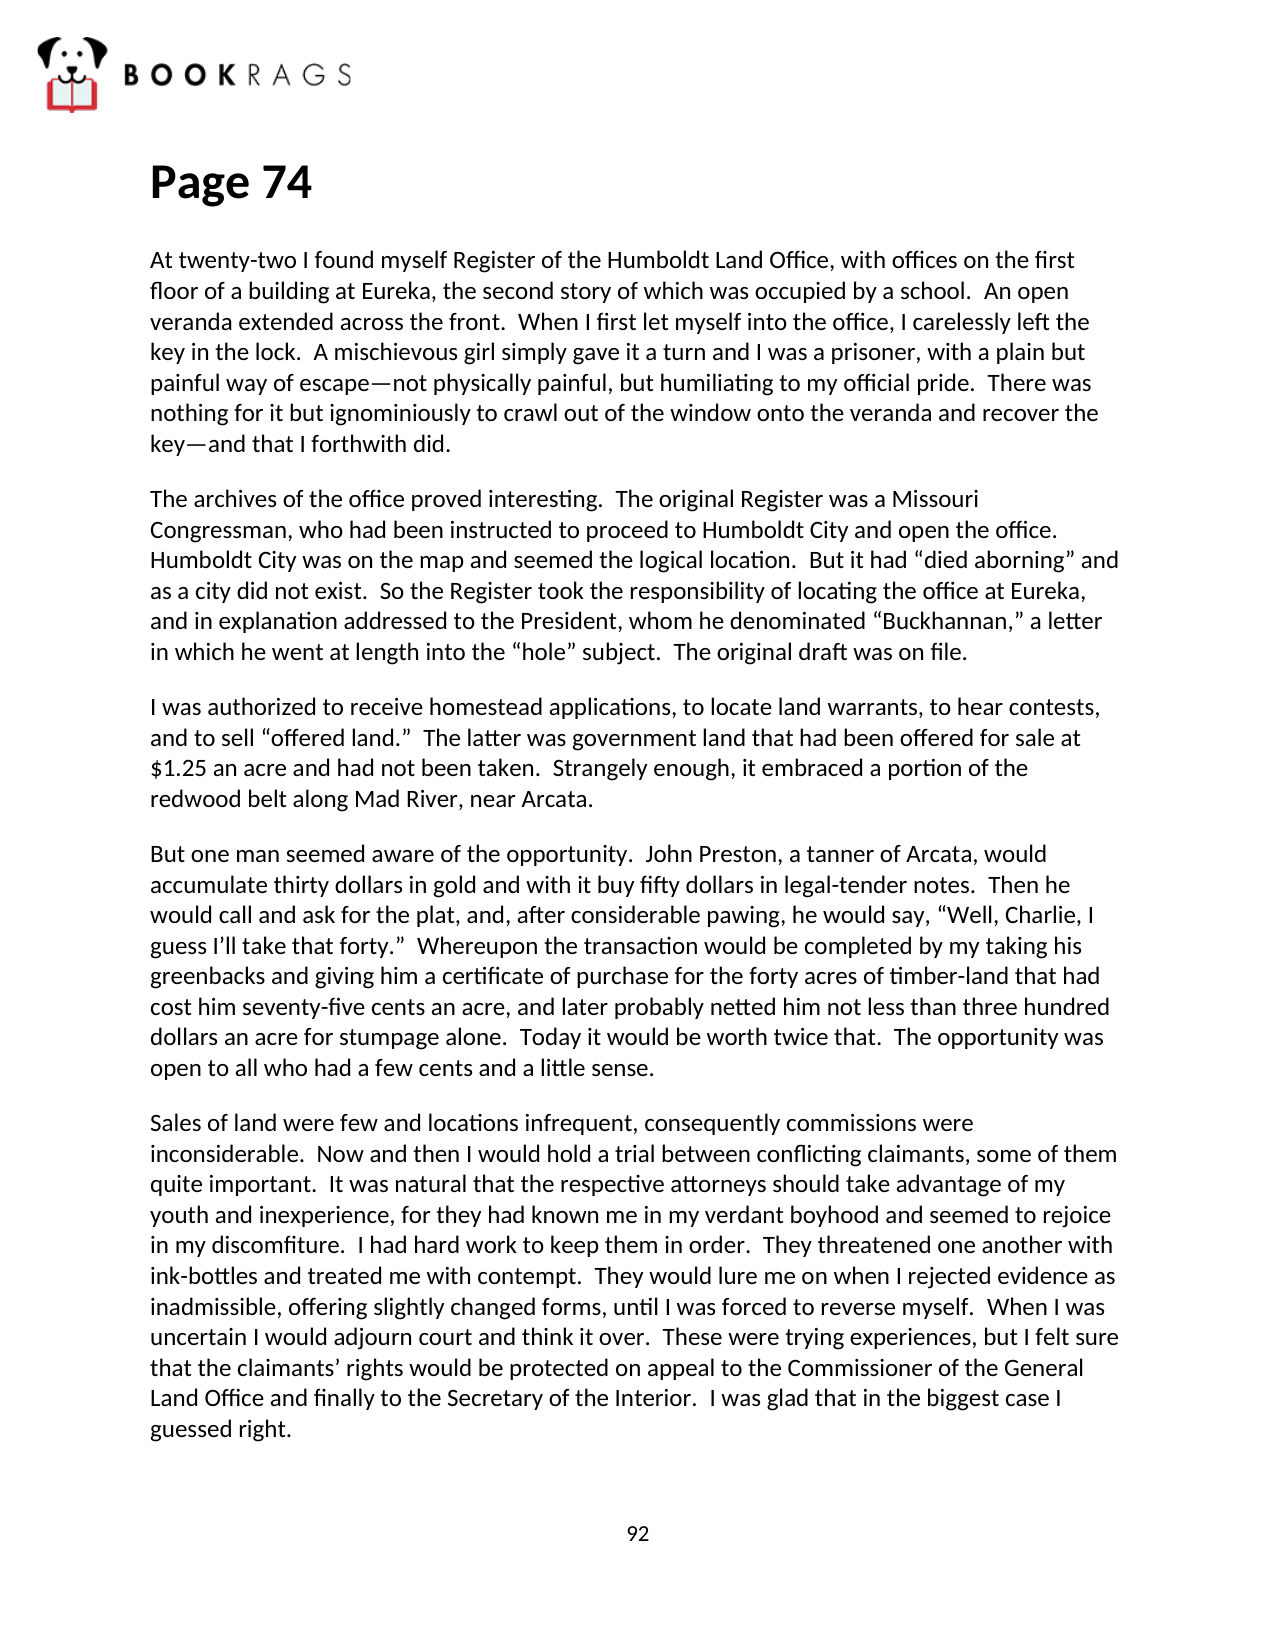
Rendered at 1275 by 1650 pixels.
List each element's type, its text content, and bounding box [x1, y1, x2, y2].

text The archives of the office proved interesting. The original Register was a Missouri Congressman, who had been instructed to proceed to Humboldt City and open the office. Humboldt City was on the map and seemed the logical location. But it had “died aborning” and as a city did not exist. So the Register took the responsibility of locating the office at Eureka, and in explanation addressed to the President, whom he denominated “Buckhannan,” a letter in which he went at length into the “hole” subject. The original draft was on file. [150, 483, 1125, 666]
text But one man seemed aware of the opportunity. John Preston, a tanner of Arcata, would accumulate thirty dollars in gold and with it buy fifty dollars in legal-tender notes. Then he would call and ask for the plat, and, after considerable pawing, he would say, “Well, Charlie, I guess I’ll take that forty.” Whereupon the transaction would be completed by my taking his greenbacks and giving him a certificate of purchase for the forty acres of timber-land that had cost him seventy-five cents an acre, and later probably netted him not less than three hundred dollars an acre for stumpage alone. Today it would be worth twice that. The opportunity was open to all who had a few cents and a little sense. [150, 838, 1125, 1083]
picture [37, 37, 351, 113]
text At twenty-two I found myself Register of the Humboldt Land Office, with offices on the first floor of a building at Eureka, the second story of which was occupied by a school. An open veranda extended across the front. When I first let myself into the office, I carelessly left the key in the lock. A mischievous girl simply gave it a turn and I was a prisoner, with a plain but painful way of escape—­not physically painful, but humiliating to my official pride. There was nothing for it but ignominiously to crawl out of the window onto the veranda and recover the key—­and that I forthwith did. [150, 244, 1125, 458]
text I was authorized to receive homestead applications, to locate land warrants, to hear contests, and to sell “offered land.” The latter was government land that had been offered for sale at $1.25 an acre and had not been taken. Strangely enough, it embraced a portion of the redwood belt along Mad River, near Arcata. [150, 691, 1125, 813]
text Sales of land were few and locations infrequent, consequently commissions were inconsiderable. Now and then I would hold a trial between conflicting claimants, some of them quite important. It was natural that the respective attorneys should take advantage of my youth and inexperience, for they had known me in my verdant boyhood and seemed to rejoice in my discomfiture. I had hard work to keep them in order. They threatened one another with ink-bottles and treated me with contempt. They would lure me on when I rejected evidence as inadmissible, offering slightly changed forms, until I was forced to reverse myself. When I was uncertain I would adjourn court and think it over. These were trying experiences, but I felt sure that the claimants’ rights would be protected on appeal to the Commissioner of the General Land Office and finally to the Secretary of the Interior. I was glad that in the biggest case I guessed right. [150, 1108, 1125, 1443]
text Page 74 [150, 150, 1125, 211]
